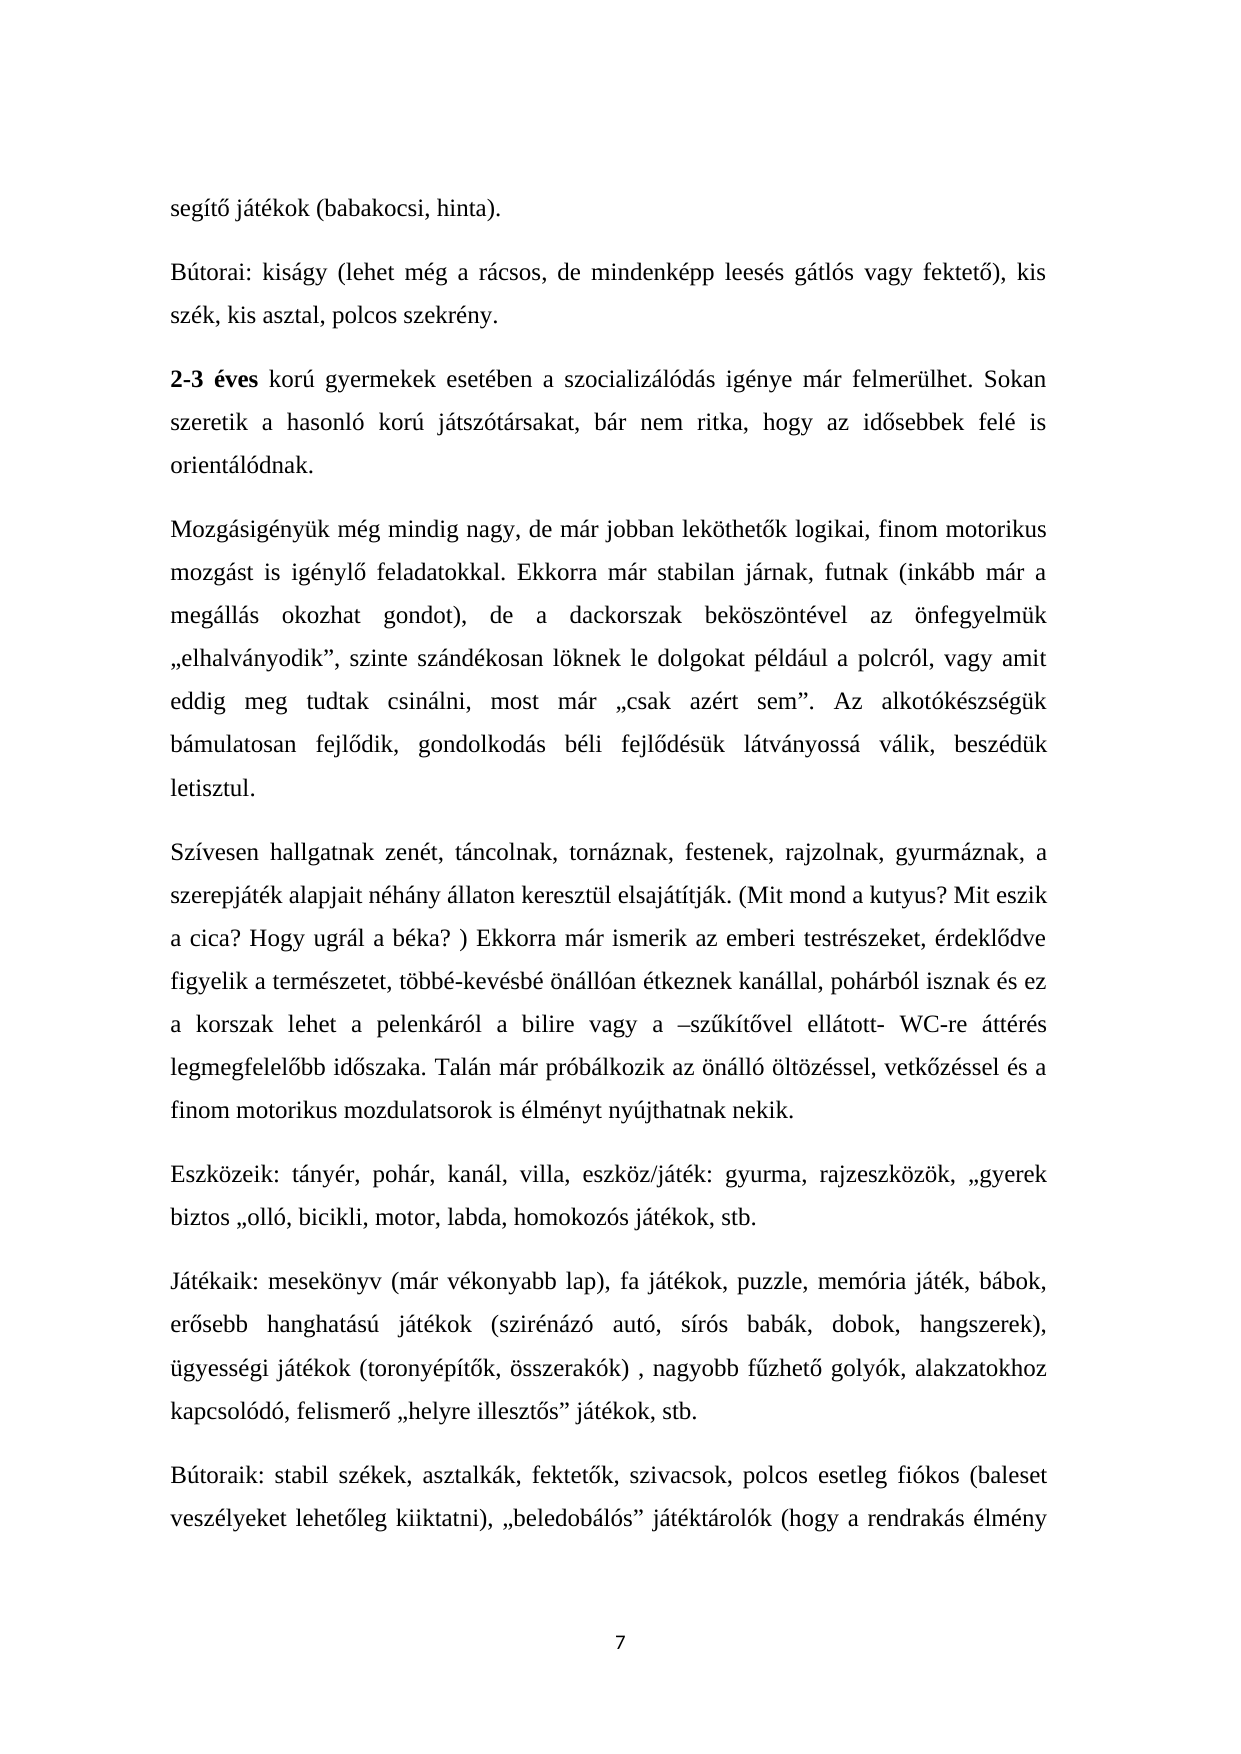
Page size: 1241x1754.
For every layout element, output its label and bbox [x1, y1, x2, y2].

table_header [148, 148, 1093, 1532]
